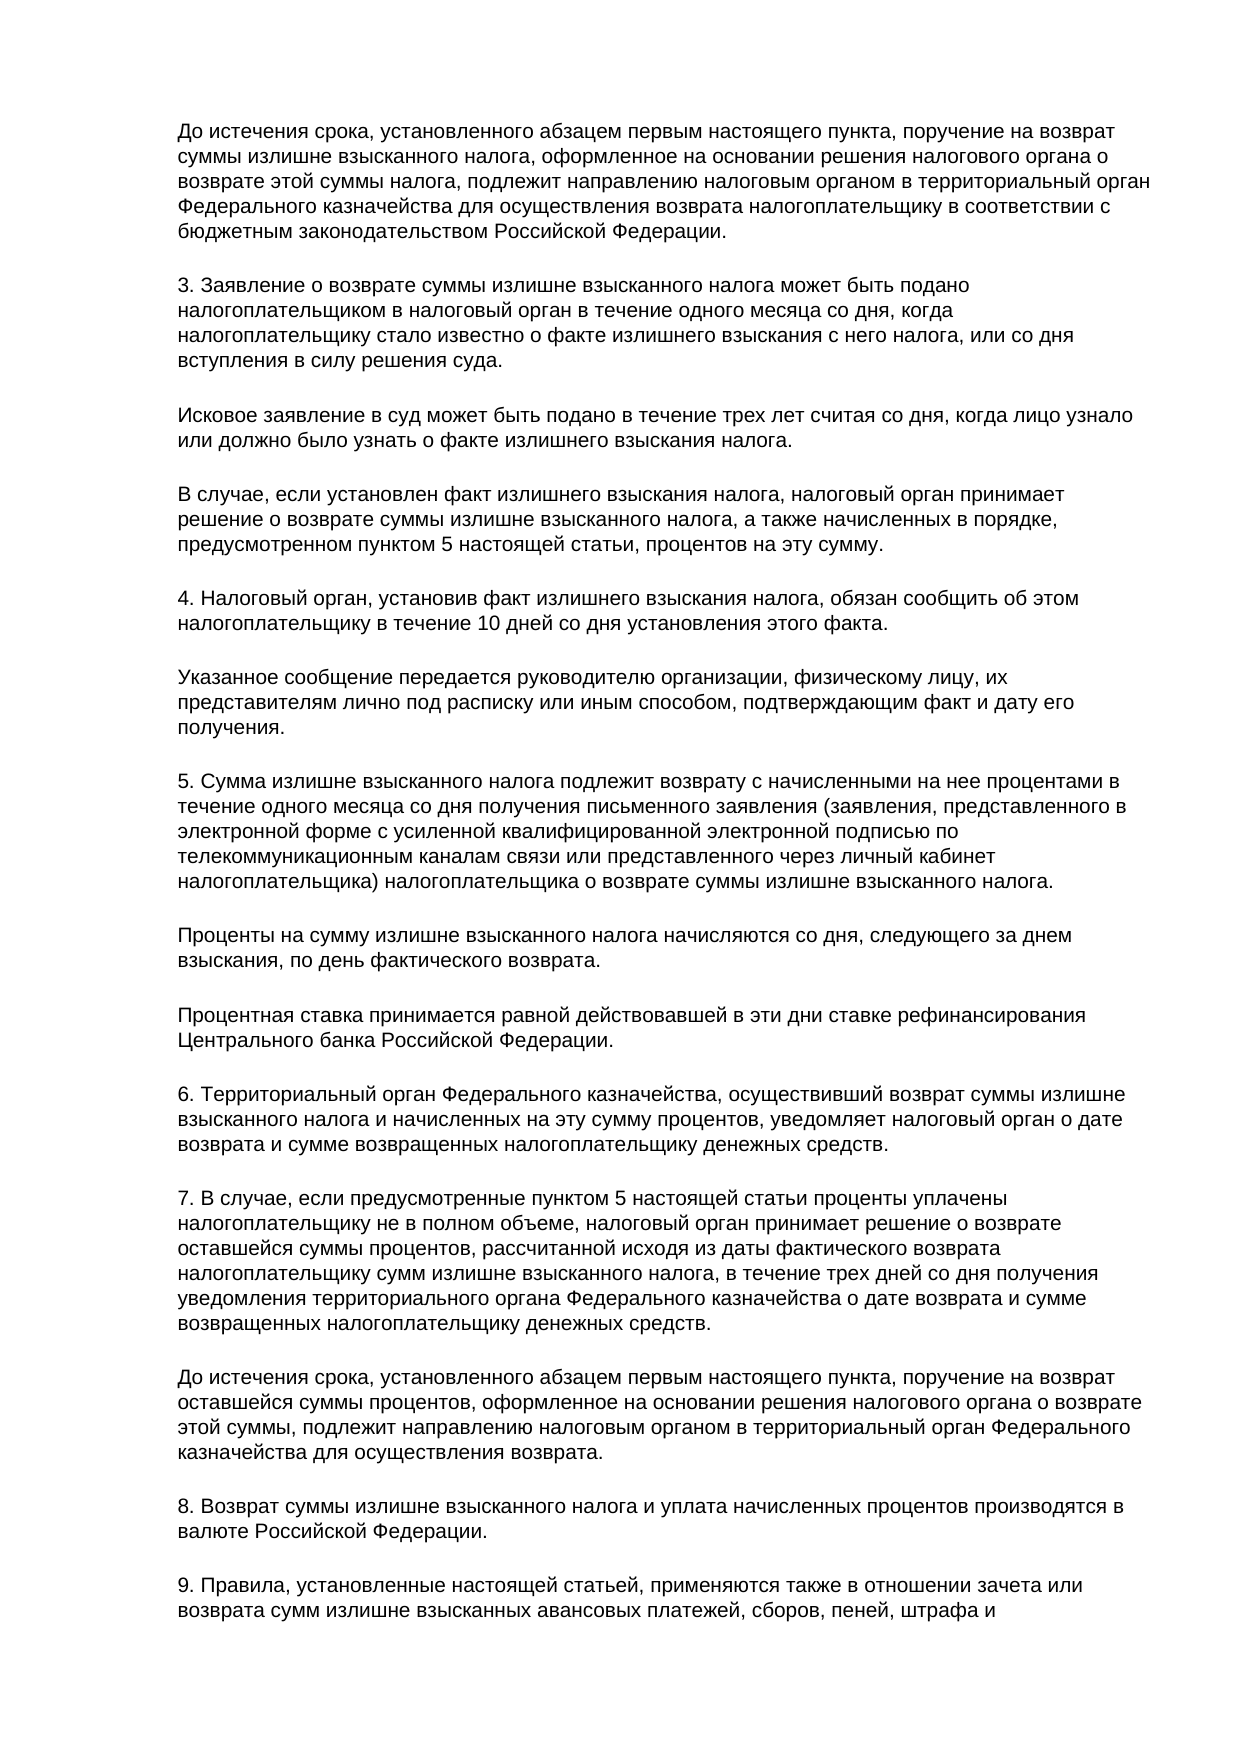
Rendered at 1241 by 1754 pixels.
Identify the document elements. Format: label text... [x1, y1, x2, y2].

text Исковое заявление в суд может быть подано в течение трех лет считая со дня, когда лицо узнало или должно было узнать о факте излишнего взыскания налога. [177, 401, 1152, 451]
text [177, 1572, 1152, 1622]
text До истечения срока, установленного абзацем первым настоящего пункта, поручение на возврат суммы излишне взысканного налога, оформленное на основании решения налогового органа о возврате этой суммы налога, подлежит направлению налоговым органом в территориальный орган Федерального казначейства для осуществления возврата налогоплательщику в соответствии с бюджетным законодательством Российской Федерации. [177, 118, 1152, 243]
text Процентная ставка принимается равной действовавшей в эти дни ставке рефинансирования Центрального банка Российской Федерации. [177, 1001, 1152, 1051]
text 6. Территориальный орган Федерального казначейства, осуществивший возврат суммы излишне взысканного налога и начисленных на эту сумму процентов, уведомляет налоговый орган о дате возврата и сумме возвращенных налогоплательщику денежных средств. [177, 1081, 1152, 1156]
text 5. Сумма излишне взысканного налога подлежит возврату с начисленными на нее процентами в течение одного месяца со дня получения письменного заявления (заявления, представленного в электронной форме с усиленной квалифицированной электронной подписью по телекоммуникационным каналам связи или представленного через личный кабинет налогоплательщика) налогоплательщика о возврате суммы излишне взысканного налога. [177, 768, 1152, 893]
text Указанное сообщение передается руководителю организации, физическому лицу, их представителям лично под расписку или иным способом, подтверждающим факт и дату его получения. [177, 664, 1152, 739]
text 4. Налоговый орган, установив факт излишнего взыскания налога, обязан сообщить об этом налогоплательщику в течение 10 дней со дня установления этого факта. [177, 585, 1152, 635]
text До истечения срока, установленного абзацем первым настоящего пункта, поручение на возврат оставшейся суммы процентов, оформленное на основании решения налогового органа о возврате этой суммы, подлежит направлению налоговым органом в территориальный орган Федерального казначейства для осуществления возврата. [177, 1364, 1152, 1464]
text Проценты на сумму излишне взысканного налога начисляются со дня, следующего за днем взыскания, по день фактического возврата. [177, 922, 1152, 972]
text В случае, если установлен факт излишнего взыскания налога, налоговый орган принимает решение о возврате суммы излишне взысканного налога, а также начисленных в порядке, предусмотренном пунктом 5 настоящей статьи, процентов на эту сумму. [177, 481, 1152, 556]
text 3. Заявление о возврате суммы излишне взысканного налога может быть подано налогоплательщиком в налоговый орган в течение одного месяца со дня, когда налогоплательщику стало известно о факте излишнего взыскания с него налога, или со дня вступления в силу решения суда. [177, 272, 1152, 372]
text 7. В случае, если предусмотренные пунктом 5 настоящей статьи проценты уплачены налогоплательщику не в полном объеме, налоговый орган принимает решение о возврате оставшейся суммы процентов, рассчитанной исходя из даты фактического возврата налогоплательщику сумм излишне взысканного налога, в течение трех дней со дня получения уведомления территориального органа Федерального казначейства о дате возврата и сумме возвращенных налогоплательщику денежных средств. [177, 1185, 1152, 1335]
text 8. Возврат суммы излишне взысканного налога и уплата начисленных процентов производятся в валюте Российской Федерации. [177, 1493, 1152, 1543]
